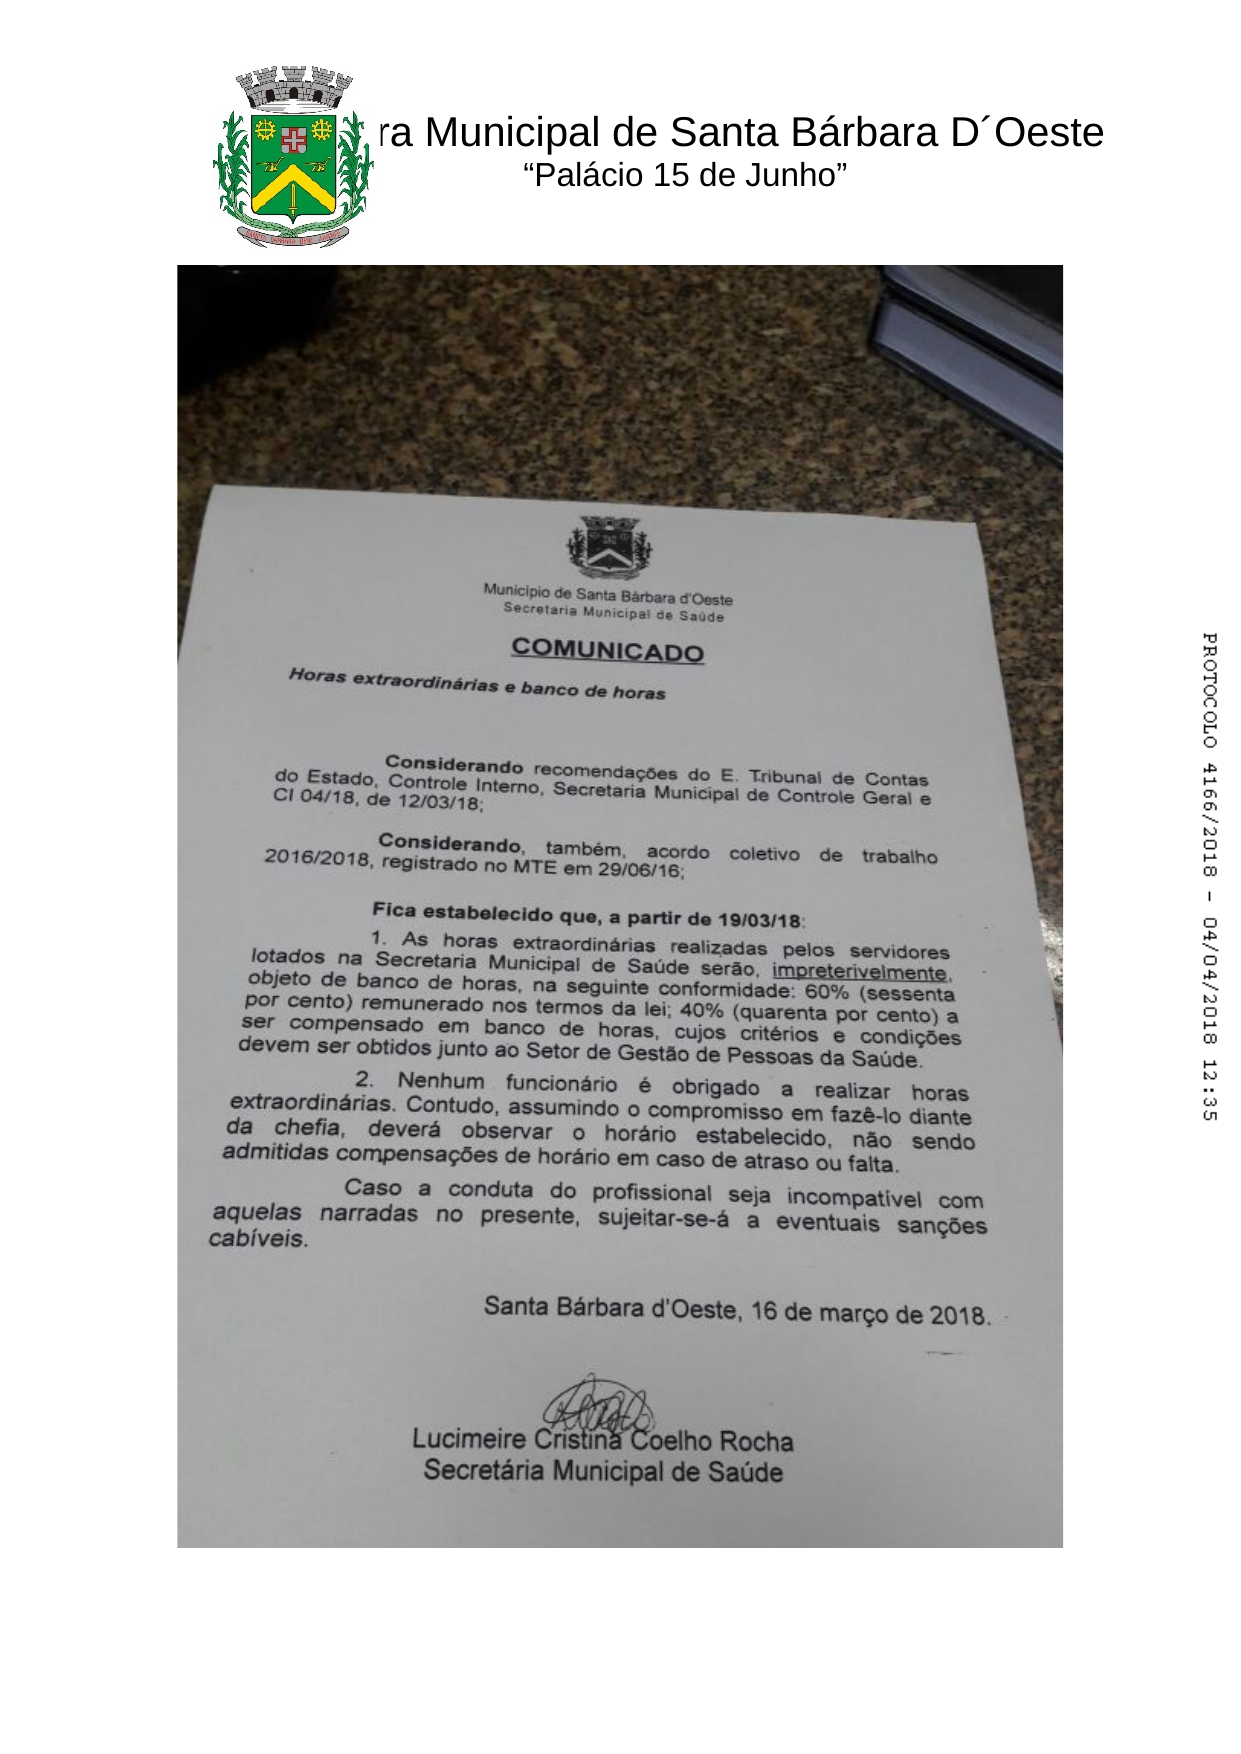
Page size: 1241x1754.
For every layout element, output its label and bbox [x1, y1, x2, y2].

picture [1177, 629, 1241, 1125]
picture [212, 66, 381, 255]
picture [177, 265, 1064, 1548]
